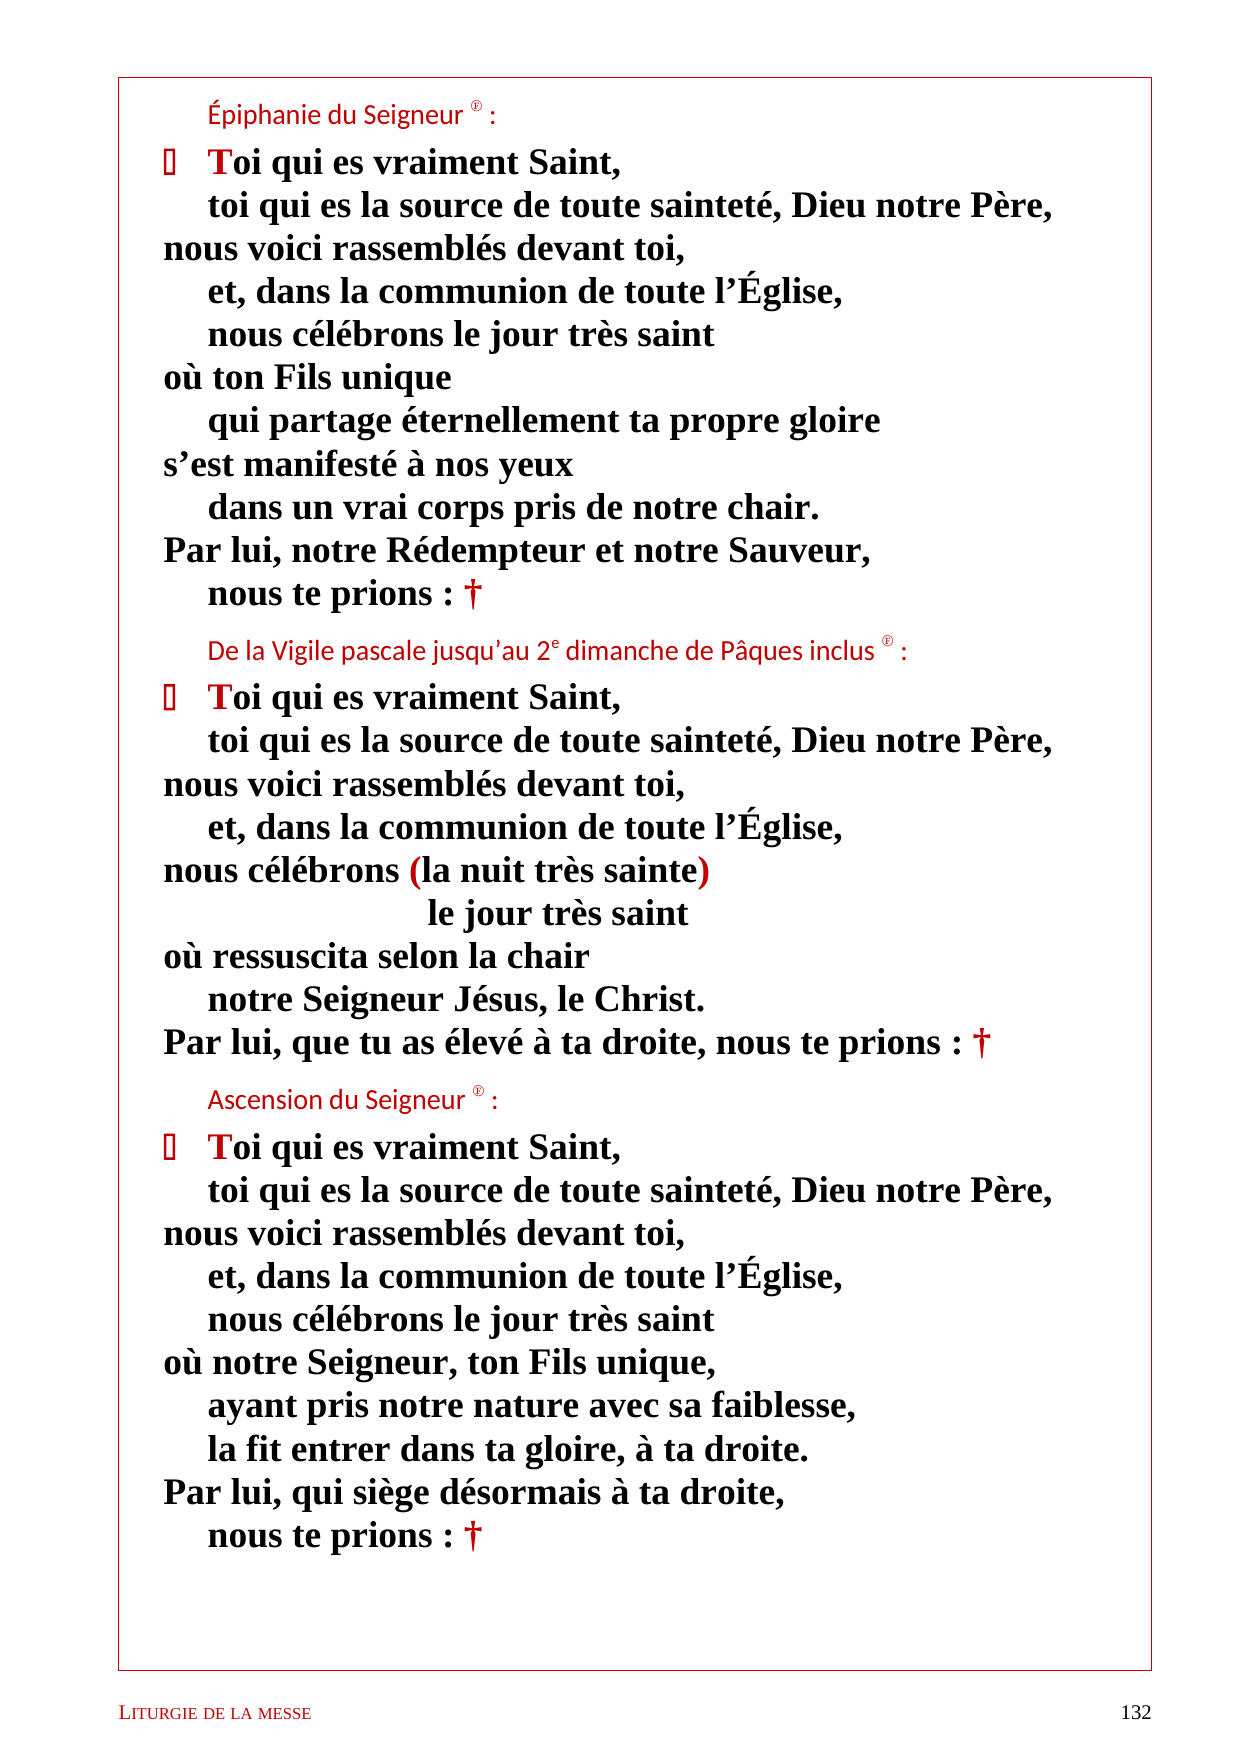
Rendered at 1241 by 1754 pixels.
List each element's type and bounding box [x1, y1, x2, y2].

table_header [119, 78, 1151, 1670]
